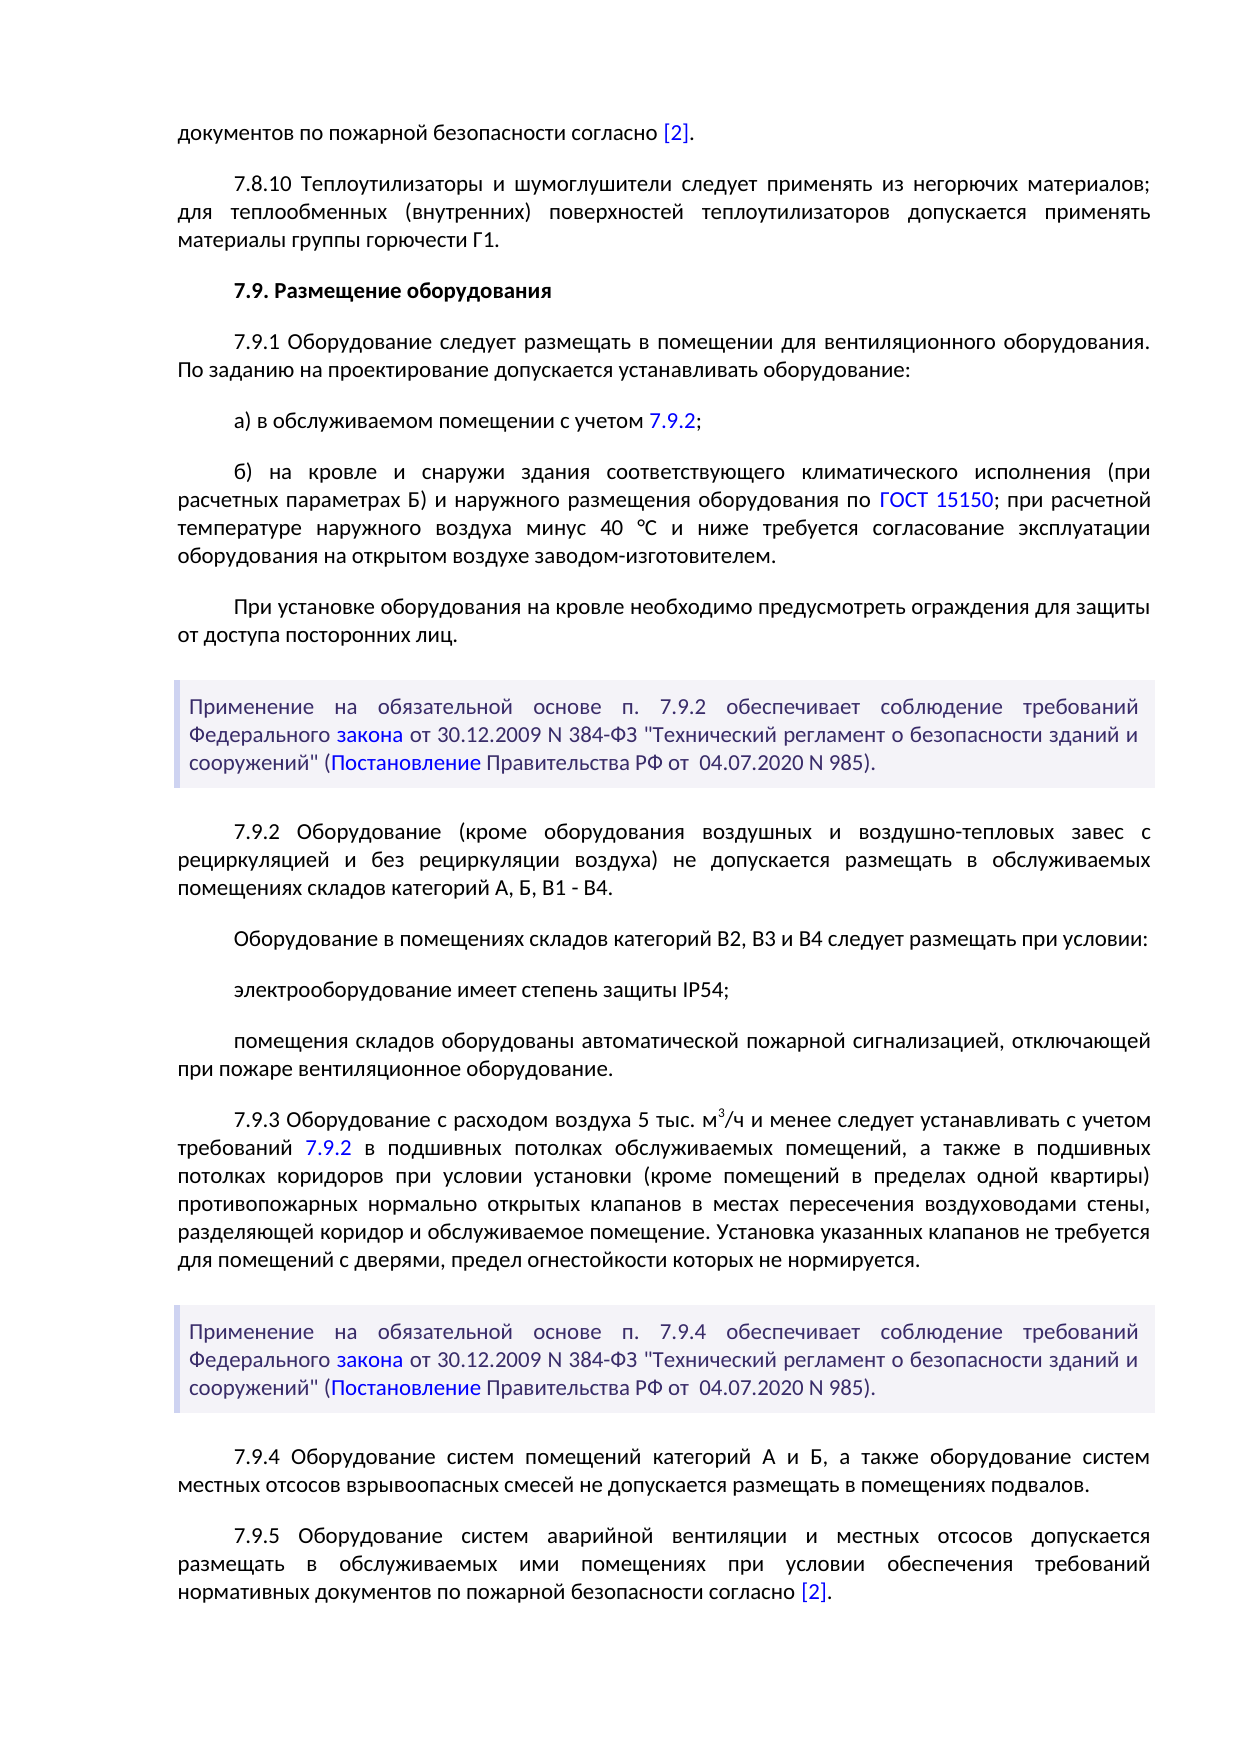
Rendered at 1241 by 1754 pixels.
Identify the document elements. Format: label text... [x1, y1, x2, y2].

text 7.8.10 Теплоутилизаторы и шумоглушители следует применять из негорючих материалов; для теплообменных (внутренних) поверхностей теплоутилизаторов допускается применять материалы группы горючести Г1. [177, 169, 1152, 253]
text б) на кровле и снаружи здания соответствующего климатического исполнения (при расчетных параметрах Б) и наружного размещения оборудования по ГОСТ 15150; при расчетной температуре наружного воздуха минус 40 °C и ниже требуется согласование эксплуатации оборудования на открытом воздухе заводом-изготовителем. [177, 457, 1152, 569]
text электрооборудование имеет степень защиты IP54; [177, 975, 1152, 1003]
text 7.9.3 Оборудование с расходом воздуха 5 тыс. м3/ч и менее следует устанавливать с учетом требований 7.9.2 в подшивных потолках обслуживаемых помещений, а также в подшивных потолках коридоров при условии установки (кроме помещений в пределах одной квартиры) противопожарных нормально открытых клапанов в местах пересечения воздуховодами стены, разделяющей коридор и обслуживаемое помещение. Установка указанных клапанов не требуется для помещений с дверями, предел огнестойкости которых не нормируется. [177, 1105, 1152, 1273]
text Оборудование в помещениях складов категорий В2, В3 и В4 следует размещать при условии: [177, 924, 1152, 952]
text 7.9.1 Оборудование следует размещать в помещении для вентиляционного оборудования. По заданию на проектирование допускается устанавливать оборудование: [177, 327, 1152, 383]
title 7.9. Размещение оборудования [177, 276, 1152, 304]
text 7.9.4 Оборудование систем помещений категорий А и Б, а также оборудование систем местных отсосов взрывоопасных смесей не допускается размещать в помещениях подвалов. [177, 1442, 1152, 1498]
text При установке оборудования на кровле необходимо предусмотреть ограждения для защиты от доступа посторонних лиц. [177, 592, 1152, 648]
table_header Применение на обязательной основе п. 7.9.4 обеспечивает соблюдение требований Федерального закона от 30.12.2009 N 384-ФЗ "Технический регламент о безопасности зданий и сооружений" (Постановление Правительства РФ от 04.07.2020 N 985). [180, 1305, 1149, 1413]
text 7.9.2 Оборудование (кроме оборудования воздушных и воздушно-тепловых завес с рециркуляцией и без рециркуляции воздуха) не допускается размещать в обслуживаемых помещениях складов категорий А, Б, В1 - В4. [177, 817, 1152, 901]
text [177, 118, 1152, 146]
text 7.9.5 Оборудование систем аварийной вентиляции и местных отсосов допускается размещать в обслуживаемых ими помещениях при условии обеспечения требований нормативных документов по пожарной безопасности согласно [2]. [177, 1521, 1152, 1605]
text помещения складов оборудованы автоматической пожарной сигнализацией, отключающей при пожаре вентиляционное оборудование. [177, 1026, 1152, 1082]
text а) в обслуживаемом помещении с учетом 7.9.2; [177, 406, 1152, 434]
table_header Применение на обязательной основе п. 7.9.2 обеспечивает соблюдение требований Федерального закона от 30.12.2009 N 384-ФЗ "Технический регламент о безопасности зданий и сооружений" (Постановление Правительства РФ от 04.07.2020 N 985). [180, 680, 1149, 788]
